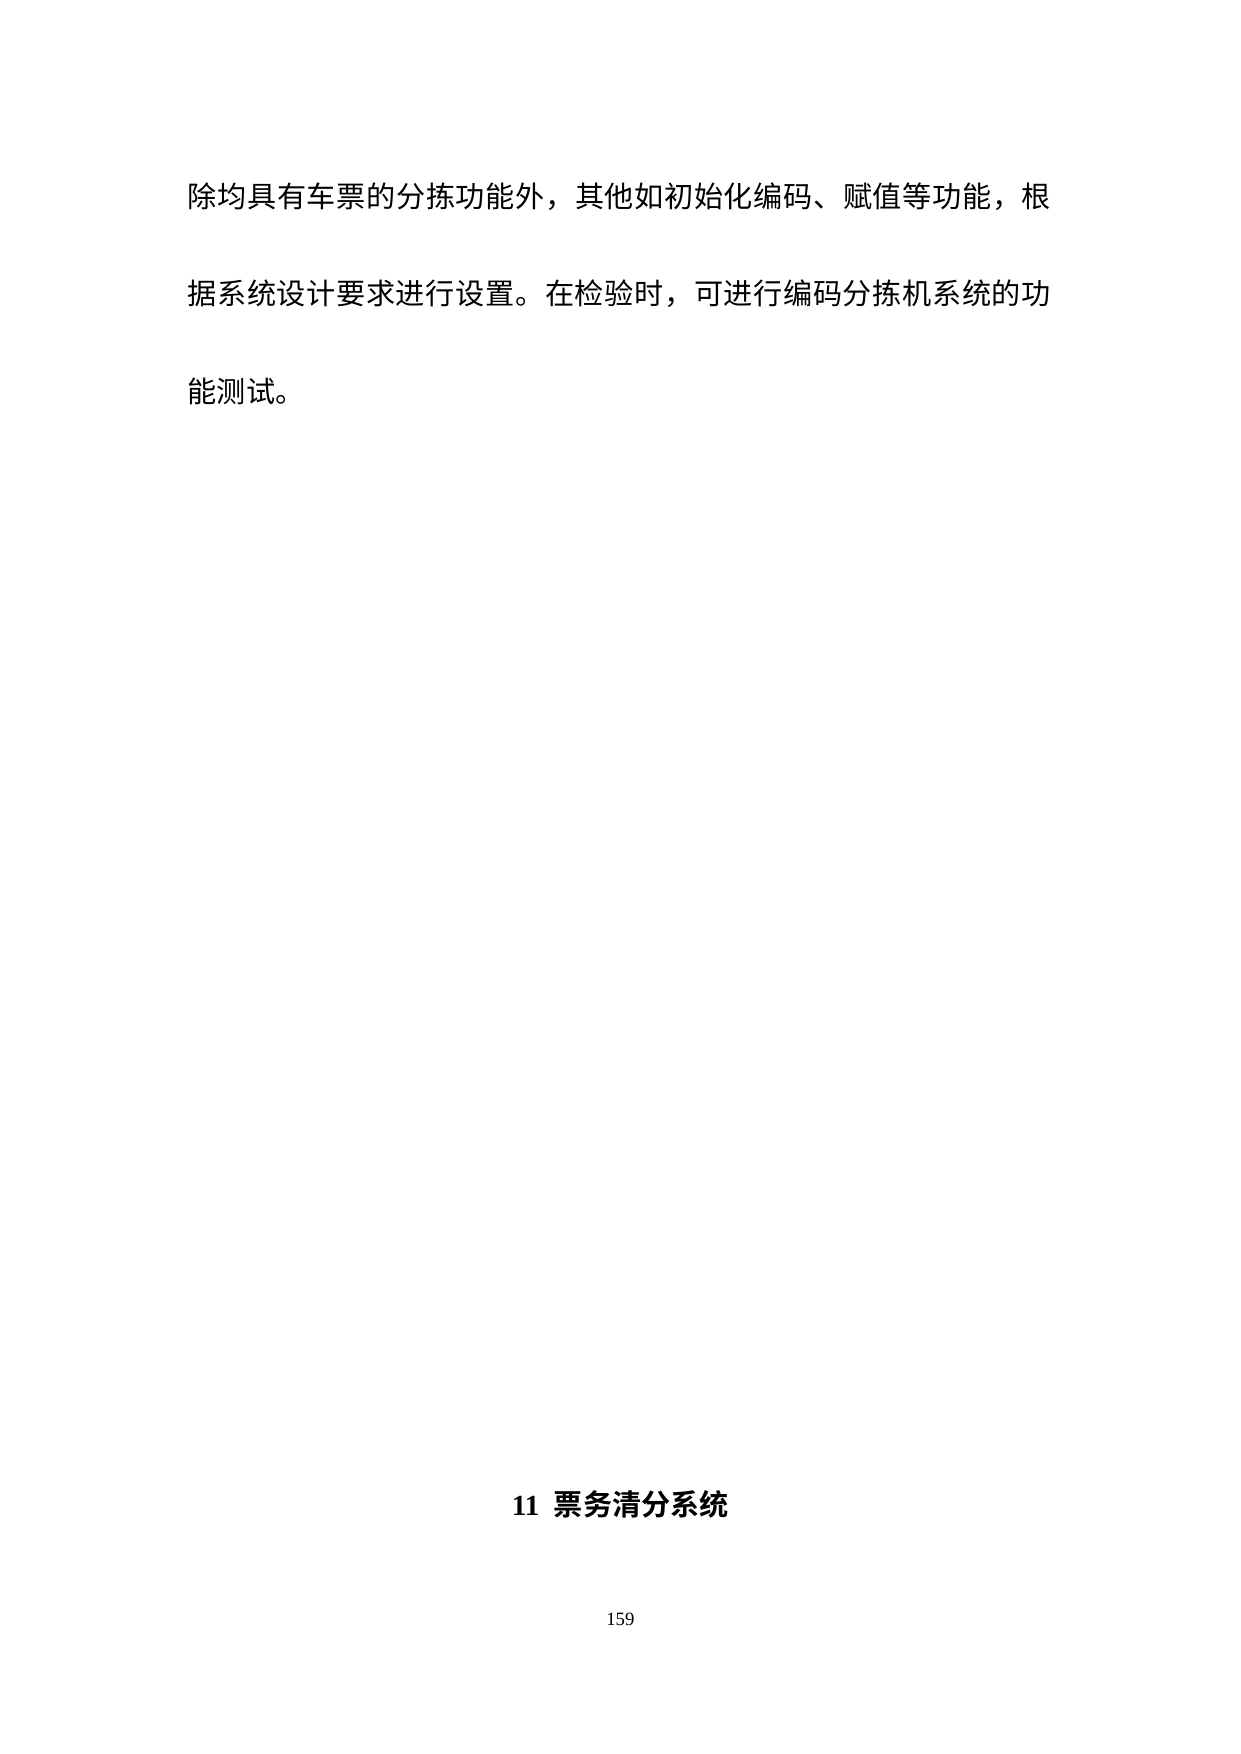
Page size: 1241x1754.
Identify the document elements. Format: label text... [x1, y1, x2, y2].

text 11 票务清分系统 [187, 1470, 1053, 1535]
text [187, 162, 1053, 422]
